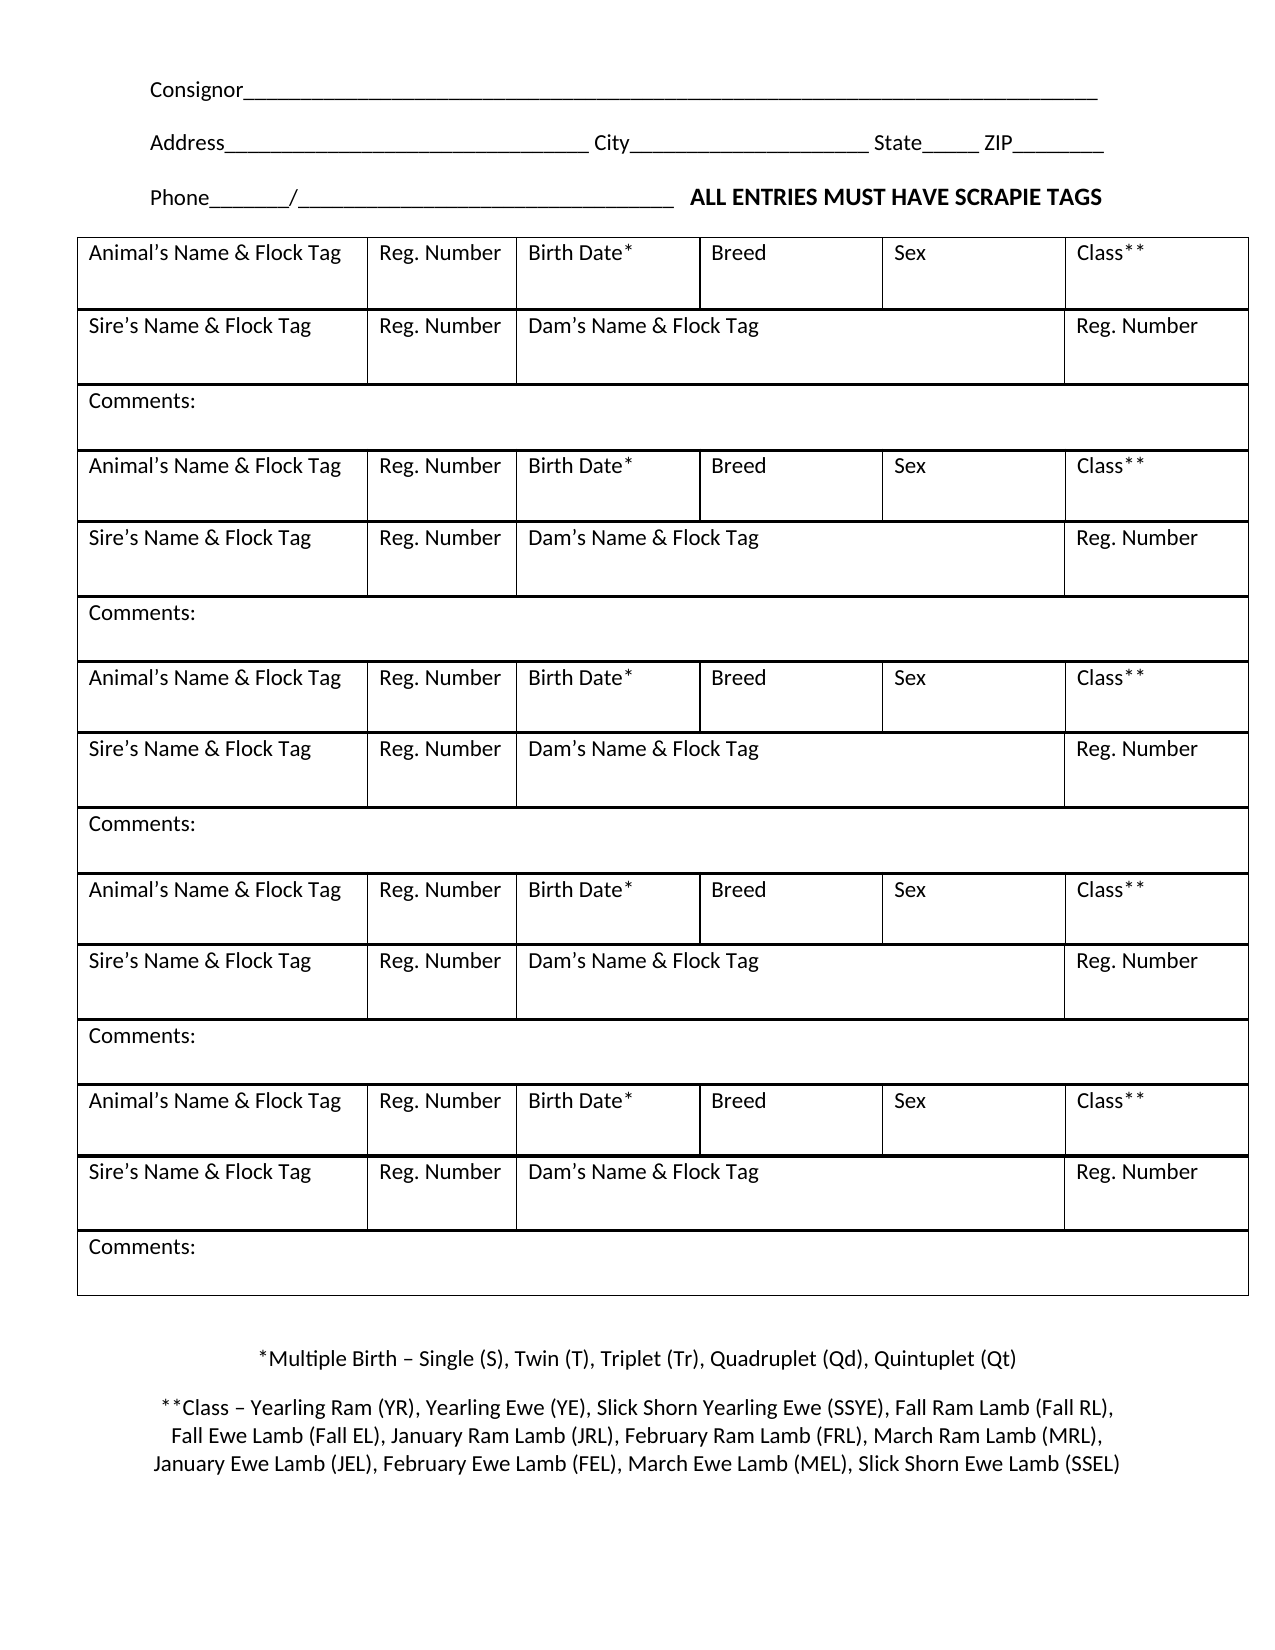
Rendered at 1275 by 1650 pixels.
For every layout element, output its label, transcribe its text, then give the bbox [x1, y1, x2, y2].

table_cell Reg. Number [368, 946, 516, 1018]
table_header Birth Date* [517, 238, 699, 308]
table_cell Birth Date* [517, 1086, 699, 1154]
table_cell Breed [701, 875, 882, 943]
table_cell Sire’s Name & Flock Tag [78, 311, 367, 383]
table_cell Sire’s Name & Flock Tag [78, 1158, 367, 1229]
table_cell Breed [701, 452, 882, 519]
table_cell Reg. Number [368, 875, 516, 943]
text Address________________________________ City_____________________ State_____ ZIP________ [150, 128, 1125, 156]
table_cell Dam’s Name & Flock Tag [517, 946, 1064, 1018]
table_cell Reg. Number [368, 1158, 516, 1229]
text Consignor___________________________________________________________________________ [150, 75, 1125, 103]
table_cell Reg. Number [1065, 311, 1248, 383]
table_cell Birth Date* [517, 452, 699, 519]
table_cell Reg. Number [1065, 946, 1248, 1018]
table_header Reg. Number [368, 238, 516, 308]
table_cell Dam’s Name & Flock Tag [517, 523, 1064, 594]
table_header Breed [701, 238, 882, 308]
table_cell Animal’s Name & Flock Tag [78, 663, 367, 731]
table_cell Class** [1066, 875, 1248, 943]
table_cell Reg. Number [1065, 734, 1248, 806]
table_cell Dam’s Name & Flock Tag [517, 311, 1064, 383]
table_cell Animal’s Name & Flock Tag [78, 1086, 367, 1154]
table_cell Reg. Number [1065, 1158, 1248, 1229]
table_cell Reg. Number [368, 1086, 516, 1154]
text Phone_______/_________________________________ ALL ENTRIES MUST HAVE SCRAPIE TAGS [150, 181, 1125, 212]
table_cell Comments: [78, 1021, 1248, 1083]
table_cell Dam’s Name & Flock Tag [517, 734, 1064, 806]
table_cell Comments: [78, 1232, 1248, 1295]
table_cell Sex [883, 452, 1065, 519]
table_cell Animal’s Name & Flock Tag [78, 875, 367, 943]
table_cell Breed [701, 663, 882, 731]
table_cell Class** [1066, 663, 1248, 731]
table_cell Comments: [78, 386, 1248, 448]
table_cell Birth Date* [517, 875, 699, 943]
table_cell Sire’s Name & Flock Tag [78, 946, 367, 1018]
table_cell Dam’s Name & Flock Tag [517, 1158, 1064, 1229]
table_cell Class** [1066, 452, 1248, 519]
table_cell Class** [1066, 1086, 1248, 1154]
table_cell Sire’s Name & Flock Tag [78, 523, 367, 594]
text **Class – Yearling Ram (YR), Yearling Ewe (YE), Slick Shorn Yearling Ewe (SSYE), Fall Ram Lamb (Fall RL), Fall Ewe Lamb (Fall EL), January Ram Lamb (JRL), February Ram Lamb (FRL), March Ram Lamb (MRL), January Ewe Lamb (JEL), February Ewe Lamb (FEL), March Ewe Lamb (MEL), Slick Shorn Ewe Lamb (SSEL) [150, 1393, 1125, 1477]
table_cell Reg. Number [1065, 523, 1248, 594]
table_cell Sex [883, 875, 1065, 943]
table_cell Comments: [78, 598, 1248, 660]
table_cell Sex [883, 663, 1065, 731]
table_cell Reg. Number [368, 663, 516, 731]
text *Multiple Birth – Single (S), Twin (T), Triplet (Tr), Quadruplet (Qd), Quintuplet (Qt) [150, 1344, 1125, 1373]
table_cell Reg. Number [368, 734, 516, 806]
table_cell Sire’s Name & Flock Tag [78, 734, 367, 806]
table_header Sex [883, 238, 1065, 308]
table_header Animal’s Name & Flock Tag [78, 238, 367, 308]
table_header Class** [1066, 238, 1248, 308]
table_cell Birth Date* [517, 663, 699, 731]
table_cell Reg. Number [368, 452, 516, 519]
table_cell Reg. Number [368, 311, 516, 383]
table_cell Comments: [78, 809, 1248, 872]
table_cell Sex [883, 1086, 1065, 1154]
table_cell Animal’s Name & Flock Tag [78, 452, 367, 519]
table_cell Breed [701, 1086, 882, 1154]
table_cell Reg. Number [368, 523, 516, 594]
